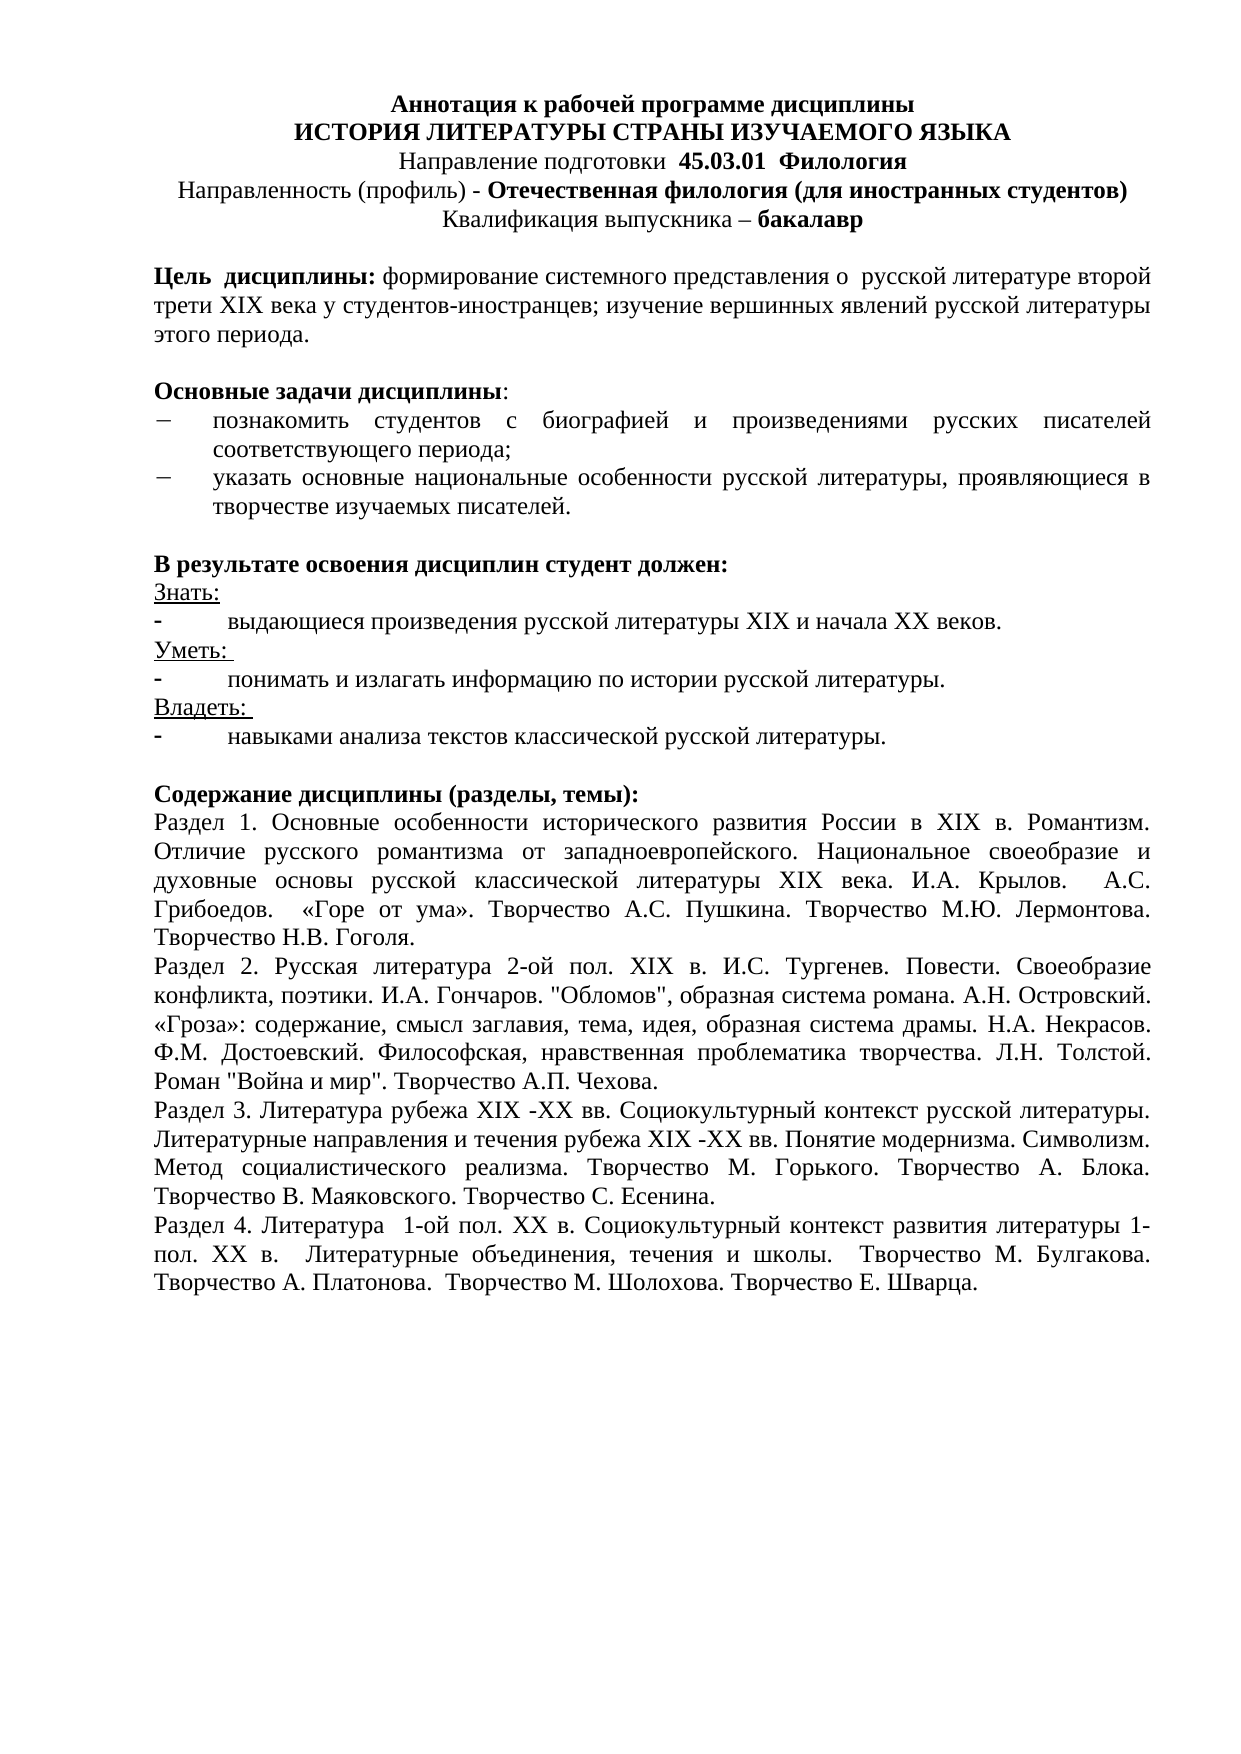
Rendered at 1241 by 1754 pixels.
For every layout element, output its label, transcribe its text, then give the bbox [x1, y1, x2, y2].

list Владеть: [153, 692, 1152, 721]
list указать основные национальные особенности русской литературы, проявляющиеся в творчестве изучаемых писателей. [153, 462, 1152, 520]
text Направление подготовки 45.03.01 Филология [153, 146, 1152, 175]
text В результате освоения дисциплин студент должен: [153, 549, 1152, 577]
list Уметь: [153, 635, 1152, 664]
text Аннотация к рабочей программе дисциплины [153, 89, 1152, 117]
text Квалификация выпускника – бакалавр [153, 204, 1152, 232]
list Раздел 1. Основные особенности исторического развития России в XIX в. Романтизм. Отличие русского романтизма от западноевропейского. Национальное своеобразие и духовные основы русской классической литературы XIX века. И.А. Крылов. А.С. Грибоедов. «Горе от ума». Творчество А.С. Пушкина. Творчество М.Ю. Лермонтова. Творчество Н.В. Гоголя. [153, 807, 1152, 951]
list познакомить студентов с биографией и произведениями русских писателей соответствующего периода; [153, 405, 1152, 462]
text ИСТОРИЯ ЛИТЕРАТУРЫ СТРАНЫ ИЗУЧАЕМОГО ЯЗЫКА [153, 117, 1152, 146]
text Направленность (профиль) - Отечественная филология (для иностранных студентов) [153, 175, 1152, 204]
text понимать и излагать информацию по истории русской литературы. [153, 664, 1152, 692]
list Раздел 2. Русская литература 2-ой пол. XIX в. И.С. Тургенев. Повести. Своеобразие конфликта, поэтики. И.А. Гончаров. "Обломов", образная система романа. А.Н. Островский. «Гроза»: содержание, смысл заглавия, тема, идея, образная система драмы. Н.А. Некрасов. Ф.М. Достоевский. Философская, нравственная проблематика творчества. Л.Н. Толстой. Роман "Война и мир". Творчество А.П. Чехова. [153, 951, 890, 1009]
text навыками анализа текстов классической русской литературы. [153, 721, 1152, 750]
text Основные задачи дисциплины: [153, 376, 1152, 405]
list Раздел 4. Литература 1-ой пол. ХХ в. Социокультурный контекст развития литературы 1-пол. ХХ в. Литературные объединения, течения и школы. Творчество М. Булгакова. Творчество А. Платонова. Творчество М. Шолохова. Творчество Е. Шварца. [153, 1210, 1152, 1296]
text Знать: [153, 577, 1152, 606]
text выдающиеся произведения русской литературы XIX и начала ХХ веков. [153, 606, 1152, 635]
list Раздел 3. Литература рубежа XIX -ХХ вв. Социокультурный контекст русской литературы. Литературные направления и течения рубежа XIX -ХХ вв. Понятие модернизма. Символизм. Метод социалистического реализма. Творчество М. Горького. Творчество А. Блока. Творчество В. Маяковского. Творчество С. Есенина. [153, 1095, 1152, 1210]
list Раздел 2. Русская литература 2-ой пол. XIX в. И.С. Тургенев. Повести. Своеобразие конфликта, поэтики. И.А. Гончаров. "Обломов", образная система романа. А.Н. Островский. «Гроза»: содержание, смысл заглавия, тема, идея, образная система драмы. Н.А. Некрасов. Ф.М. Достоевский. Философская, нравственная проблематика творчества. Л.Н. Толстой. Роман "Война и мир". Творчество А.П. Чехова. [153, 980, 1152, 1095]
text Содержание дисциплины (разделы, темы): [153, 779, 1152, 807]
text Цель дисциплины: формирование системного представления о русской литературе второй трети XIX века у студентов-иностранцев; изучение вершинных явлений русской литературы этого периода. [153, 261, 1152, 347]
